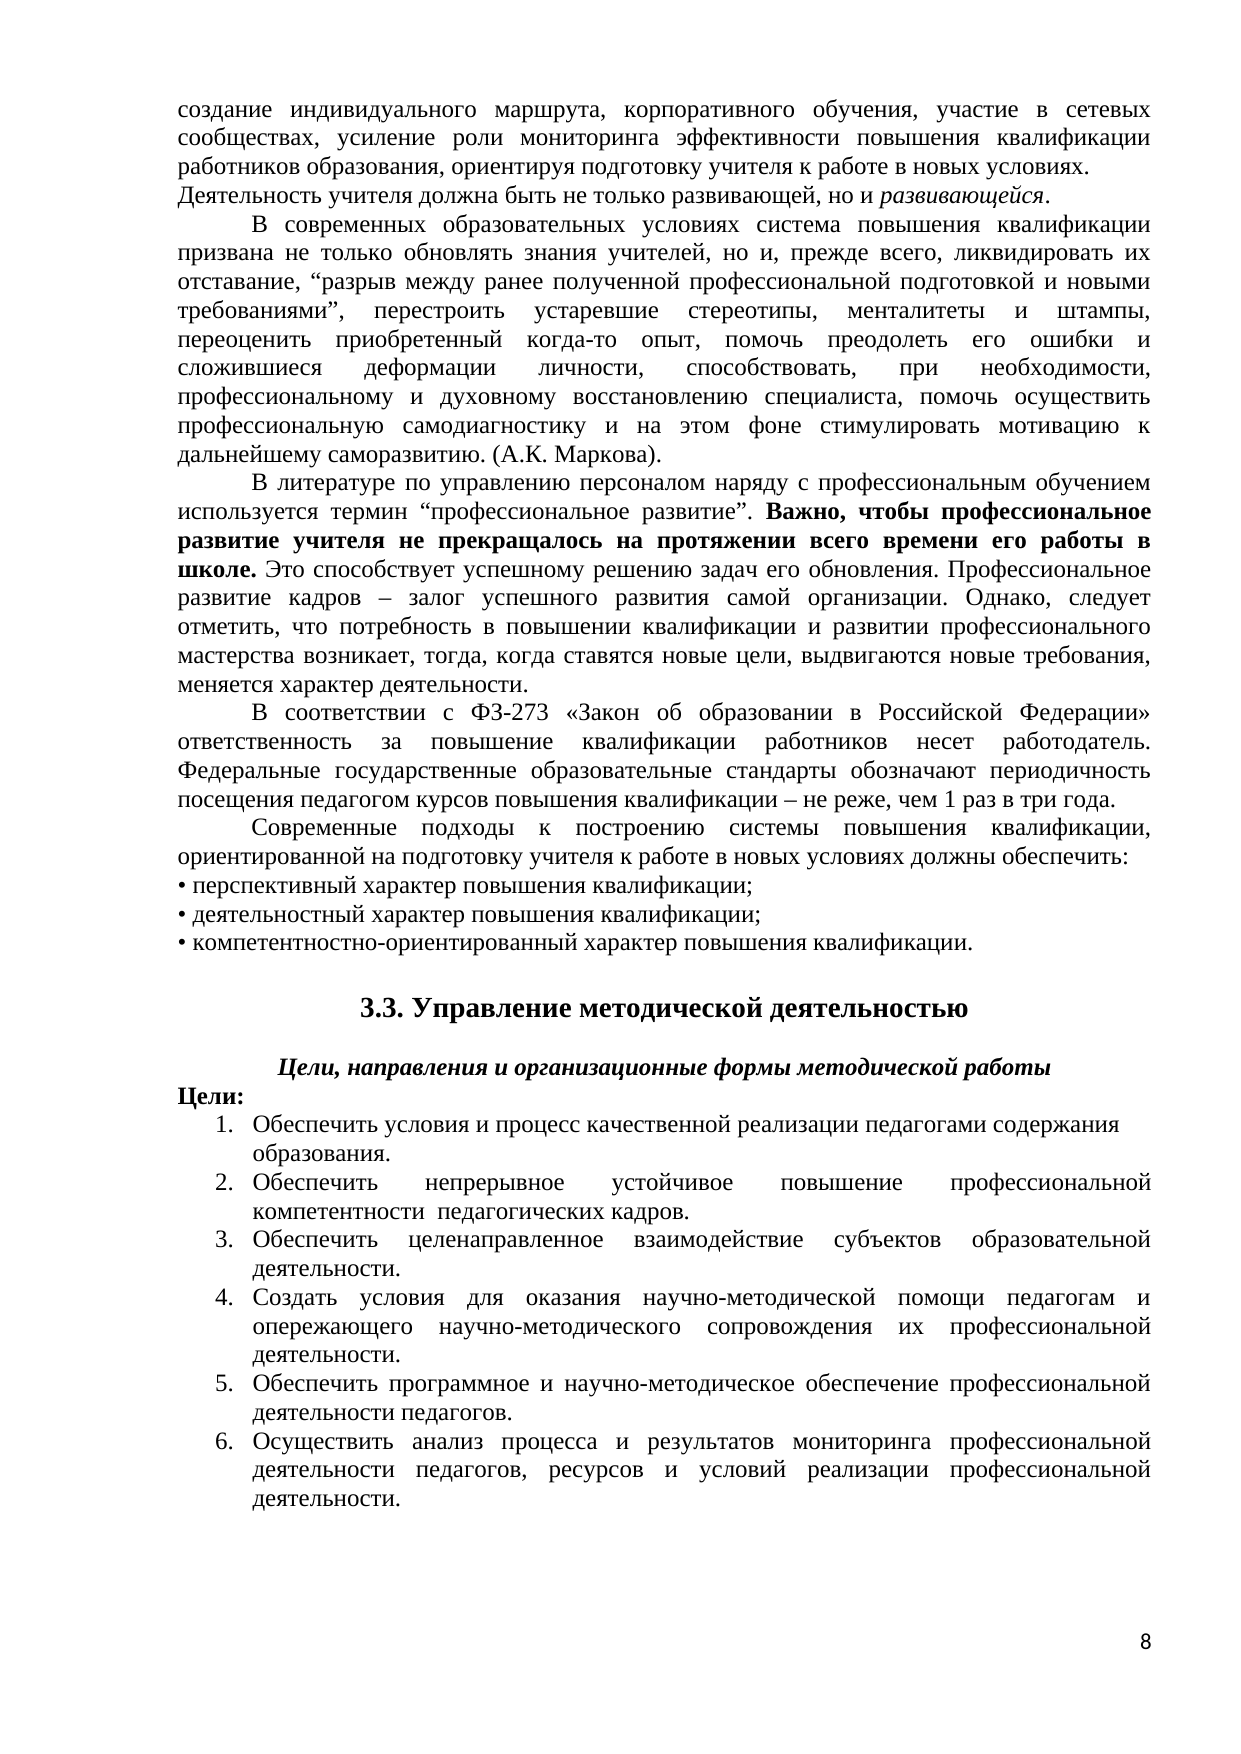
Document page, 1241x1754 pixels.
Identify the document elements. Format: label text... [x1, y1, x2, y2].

text В соответствии с ФЗ-273 «Закон об образовании в Российской Федерации» ответственность за повышение квалификации работников несет работодатель. Федеральные государственные образовательные стандарты обозначают периодичность посещения педагогом курсов повышения квалификации – не реже, чем 1 раз в три года. [177, 697, 1152, 812]
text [177, 94, 1152, 180]
list Создать условия для оказания научно-методической помощи педагогам и опережающего научно-методического сопровождения их профессиональной деятельности. [215, 1282, 1152, 1368]
text Современные подходы к построению системы повышения квалификации, ориентированной на подготовку учителя к работе в новых условиях должны обеспечить: [177, 812, 1152, 870]
list Обеспечить непрерывное устойчивое повышение профессиональной компетентности педагогических кадров. [215, 1167, 1152, 1224]
text Цели: [177, 1081, 1152, 1109]
list Обеспечить программное и научно-методическое обеспечение профессиональной деятельности педагогов. [215, 1368, 1152, 1426]
text 3.3. Управление методической деятельностью [177, 990, 1152, 1023]
text В современных образовательных условиях система повышения квалификации призвана не только обновлять знания учителей, но и, прежде всего, ликвидировать их отставание, “разрыв между ранее полученной профессиональной подготовкой и новыми требованиями”, перестроить устаревшие стереотипы, менталитеты и штампы, переоценить приобретенный когда-то опыт, помочь преодолеть его ошибки и сложившиеся деформации личности, способствовать, при необходимости, профессиональному и духовному восстановлению специалиста, помочь осуществить профессиональную самодиагностику и на этом фоне стимулировать мотивацию к дальнейшему саморазвитию. (А.К. Маркова). [177, 209, 1152, 467]
text Цели, направления и организационные формы методической работы [177, 1052, 1152, 1081]
text • деятельностный характер повышения квалификации; [177, 899, 1152, 927]
text Деятельность учителя должна быть не только развивающей, но и развивающейся. [177, 180, 1152, 209]
text • перспективный характер повышения квалификации; [177, 870, 1152, 899]
text В литературе по управлению персоналом наряду с профессиональным обучением используется термин “профессиональное развитие”. Важно, чтобы профессиональное развитие учителя не прекращалось на протяжении всего времени его работы в школе. Это способствует успешному решению задач его обновления. Профессиональное развитие кадров – залог успешного развития самой организации. Однако, следует отметить, что потребность в повышении квалификации и развитии профессионального мастерства возникает, тогда, когда ставятся новые цели, выдвигаются новые требования, меняется характер деятельности. [177, 467, 1152, 697]
list Осуществить анализ процесса и результатов мониторинга профессиональной деятельности педагогов, ресурсов и условий реализации профессиональной деятельности. [215, 1426, 1152, 1512]
list Обеспечить условия и процесс качественной реализации педагогами содержания [215, 1109, 1152, 1138]
text образования. [215, 1138, 1152, 1167]
list Обеспечить целенаправленное взаимодействие субъектов образовательной деятельности. [215, 1224, 1152, 1282]
text • компетентностно-ориентированный характер повышения квалификации. [177, 927, 1152, 956]
